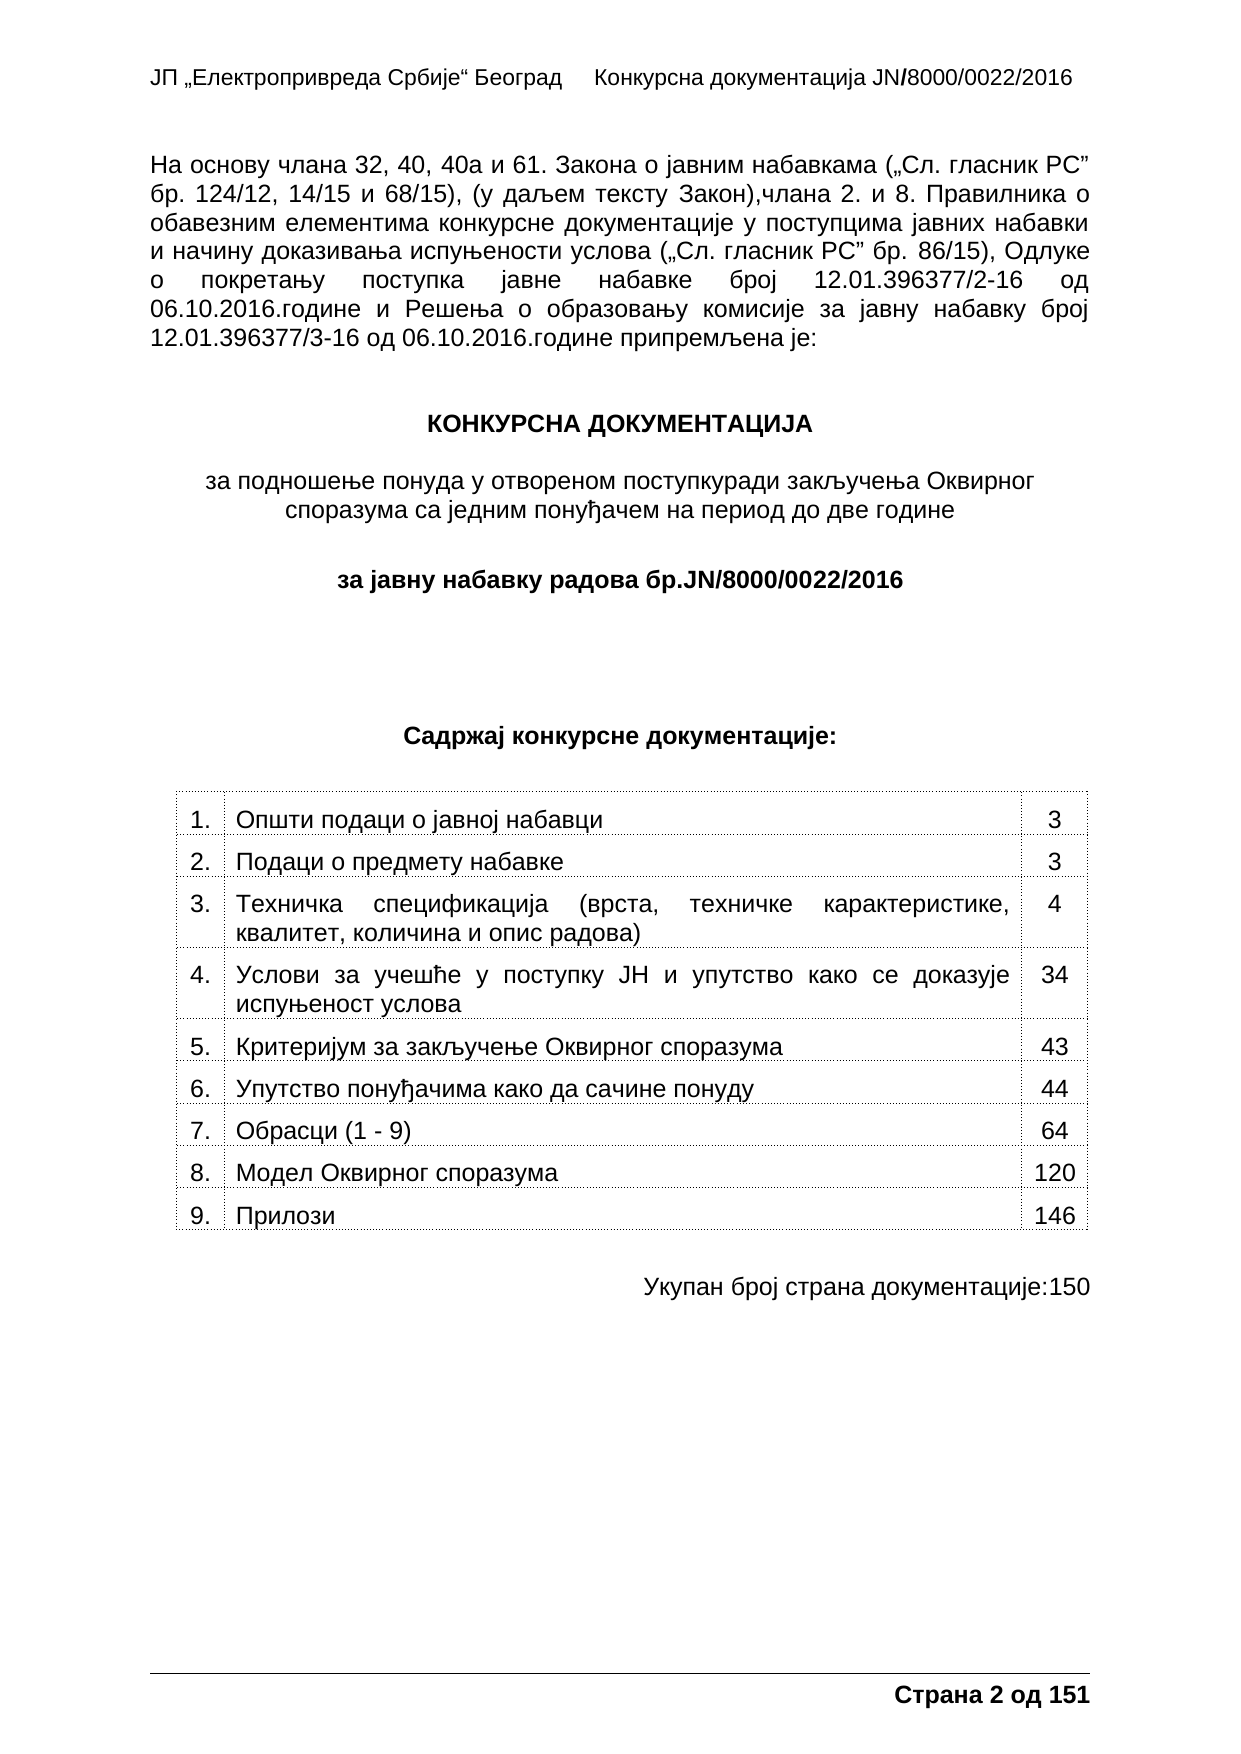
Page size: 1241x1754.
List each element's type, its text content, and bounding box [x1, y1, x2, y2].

table_cell Прилози [224, 1187, 1022, 1229]
table_cell 43 [1022, 1018, 1087, 1060]
table_cell 9. [177, 1187, 224, 1229]
table_cell 146 [1022, 1187, 1087, 1229]
title Садржај конкурсне документације: [150, 721, 1090, 750]
text КОНКУРСНА ДОКУМЕНТАЦИЈА [150, 409, 1090, 437]
table_header 3 [1022, 791, 1087, 833]
table_cell Критеријум за закључење Оквирног споразума [224, 1018, 1022, 1060]
table_cell 34 [1022, 947, 1087, 1018]
table_cell 6. [177, 1060, 224, 1102]
table_cell Обрасци (1 - 9) [224, 1103, 1022, 1145]
text Укупан број страна документације:150 [150, 1272, 1090, 1300]
table_cell 44 [1022, 1060, 1087, 1102]
table_header Општи подаци о јавној набавци [224, 791, 1022, 833]
table_cell 3 [1022, 834, 1087, 876]
table_cell 8. [177, 1145, 224, 1187]
text за подношење понуда у отвореном поступкуради закључења Оквирног споразума са једним понуђачем на период до две године [150, 466, 1090, 524]
table_cell 7. [177, 1103, 224, 1145]
text за јавну набавку радова бр.ЈN/8000/0022/2016 [150, 565, 1090, 594]
table_header 1. [177, 791, 224, 833]
table_cell Техничка спецификација (врста, техничке карактеристике, квалитет, количина и опис радова) [224, 876, 1022, 947]
table_cell Услови за учешће у поступку ЈН и упутство како се доказује испуњеност услова [224, 947, 1022, 1018]
table_cell 2. [177, 834, 224, 876]
table_cell 120 [1022, 1145, 1087, 1187]
table_cell 4 [1022, 876, 1087, 947]
table_cell Модел Оквирног споразума [224, 1145, 1022, 1187]
table_cell 5. [177, 1018, 224, 1060]
table_cell Подаци о предмету набавке [224, 834, 1022, 876]
table_cell 64 [1022, 1103, 1087, 1145]
table_cell Упутство понуђачима како да сачине понуду [224, 1060, 1022, 1102]
table_cell 4. [177, 947, 224, 1018]
title На основу члана 32, 40, 40a и 61. Закона о јавним набавкама („Сл. гласник РС” бр. 124/12, 14/15 и 68/15), (у даљем тексту Закон),члана 2. и 8. Правилника о обавезним елементима конкурсне документације у поступцима јавних набавки и начину доказивања испуњености услова („Сл. гласник РС” бр. 86/15), Одлуке о покретању поступка јавне набавке број 12.01.396377/2-16 од 06.10.2016.године и Решења о образовању комисије за јавну набавку број 12.01.396377/3-16 од 06.10.2016.године припремљена је: [150, 150, 1090, 351]
table_cell 3. [177, 876, 224, 947]
